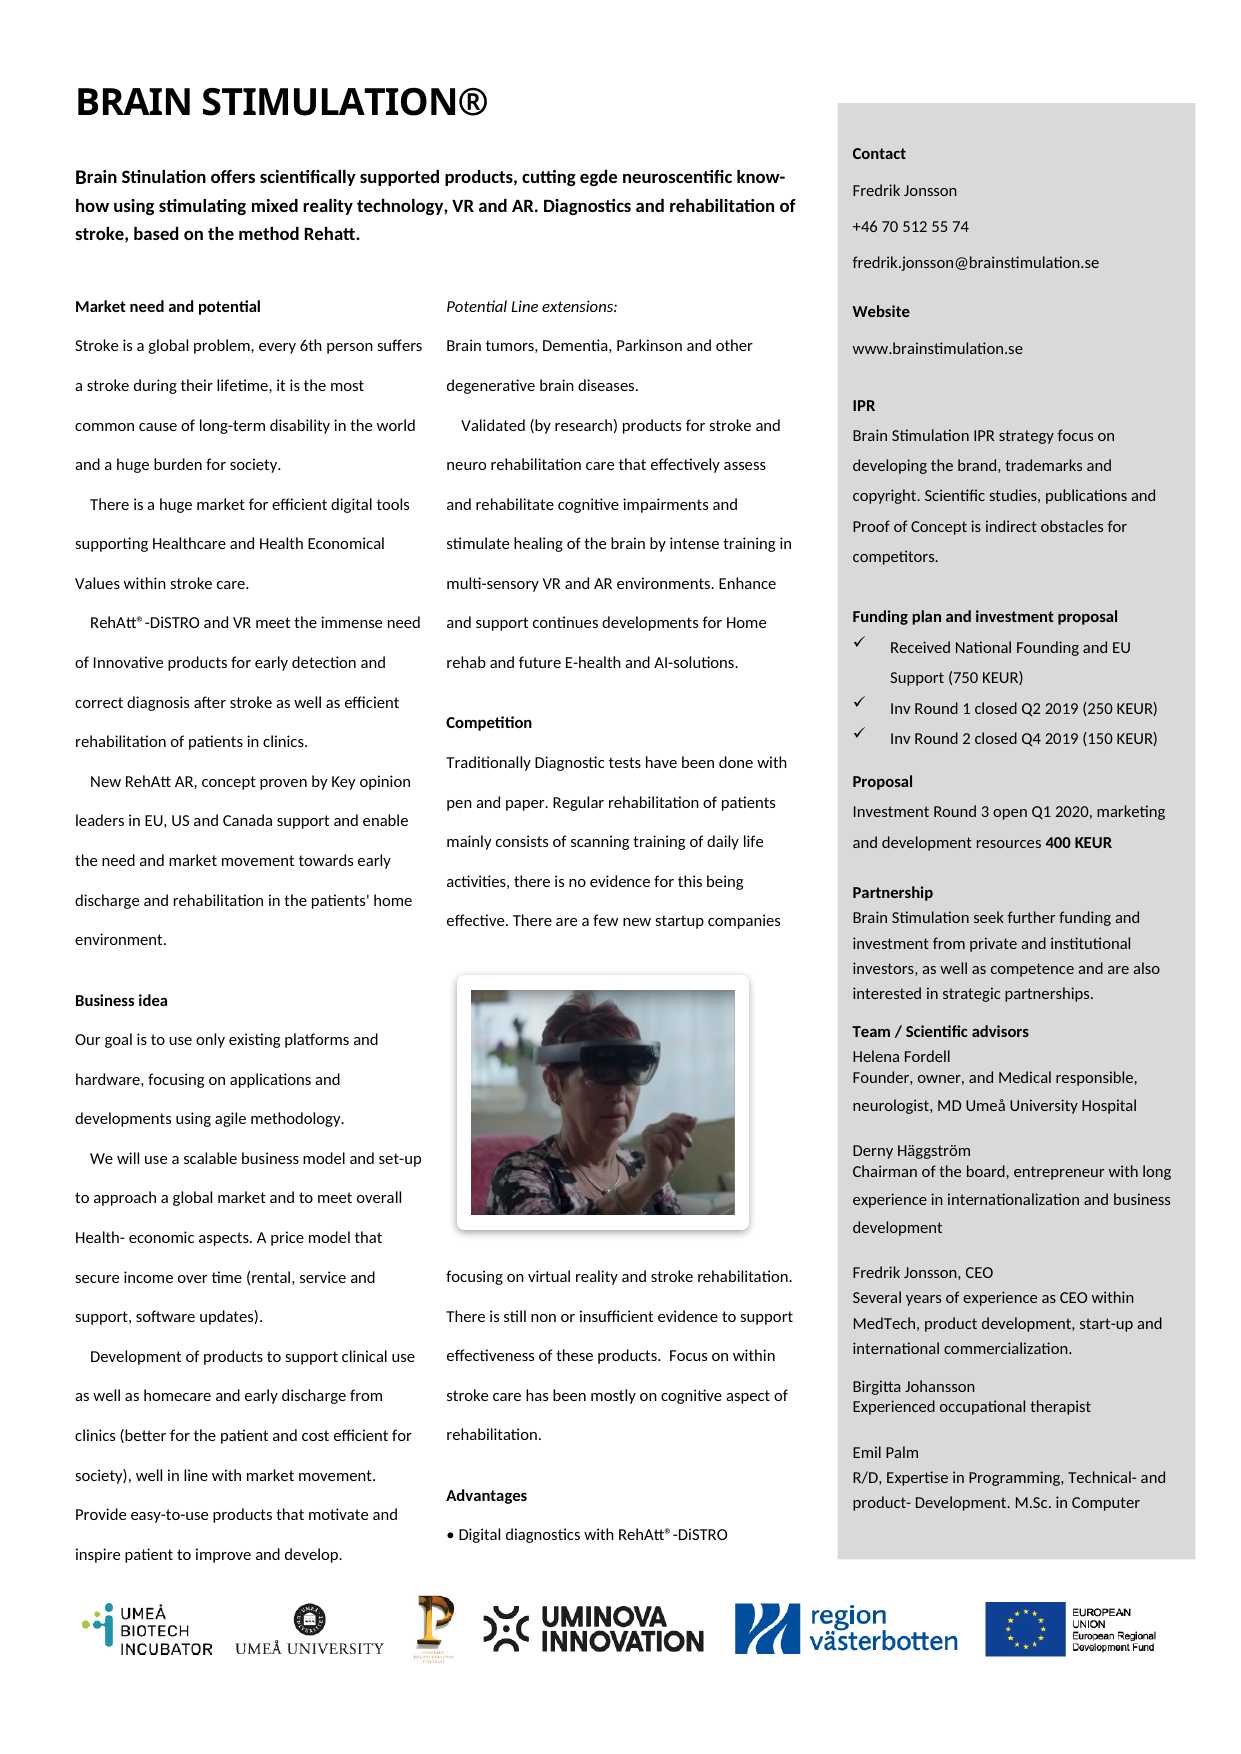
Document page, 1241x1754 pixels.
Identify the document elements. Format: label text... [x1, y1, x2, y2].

text Potential Line extensions: Brain tumors, Dementia, Parkinson and other degenerative brain diseases. Validated (by research) products for stroke and neuro rehabilitation care that effectively assess and rehabilitate cognitive impairments and stimulate healing of the brain by intense training in multi-sensory VR and AR environments. Enhance and support continues developments for Home rehab and future E-health and AI-solutions. [446, 296, 794, 685]
picture [75, 1585, 1166, 1679]
text Business idea Our goal is to use only existing platforms and hardware, focusing on applications and developments using agile methodology. We will use a scalable business model and set-up to approach a global market and to meet overall Health- economic aspects. A price model that secure income over time (rental, service and support, software updates). Development of products to support clinical use as well as homecare and early discharge from clinics (better for the patient and cost efficient for society), well in line with market movement. Provide easy-to-use products that motivate and inspire patient to improve and develop. [75, 990, 423, 1577]
text Competition Traditionally Diagnostic tests have been done with pen and paper. Regular rehabilitation of patients mainly consists of scanning training of daily life activities, there is no evidence for this being effective. There are a few new startup companies [446, 713, 794, 944]
text Market need and potential Stroke is a global problem, every 6th person suffers a stroke during their lifetime, it is the most common cause of long-term disability in the world and a huge burden for society. There is a huge market for efficient digital tools supporting Healthcare and Health Economical Values within stroke care. RehAtt®-DiSTRO and VR meet the immense need of Innovative products for early detection and correct diagnosis after stroke as well as efficient rehabilitation of patients in clinics. New RehAtt AR, concept proven by Key opinion leaders in EU, US and Canada support and enable the need and market movement towards early discharge and rehabilitation in the patients' home environment. [75, 296, 423, 962]
text focusing on virtual reality and stroke rehabilitation. There is still non or insufficient evidence to support effectiveness of these products. Focus on within stroke care has been mostly on cognitive aspect of rehabilitation. [446, 1266, 794, 1458]
list Brain Stinulation offers scientifically supported products, cutting egde neuroscentific know-how using stimulating mixed reality technology, VR and AR. Diagnostics and rehabilitation of stroke, based on the method Rehatt. [75, 164, 837, 245]
picture [471, 990, 735, 1215]
